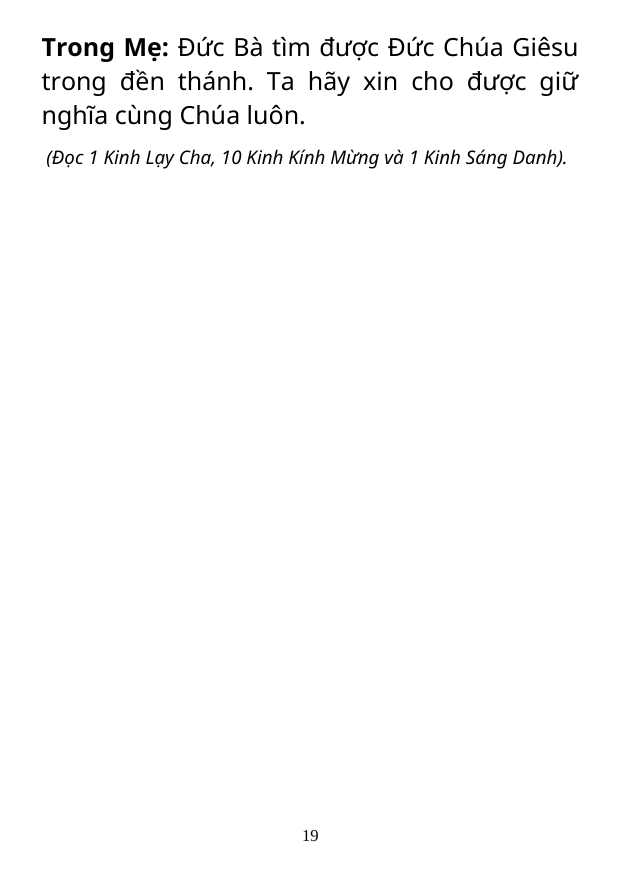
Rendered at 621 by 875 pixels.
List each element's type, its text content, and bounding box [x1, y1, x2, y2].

text Trong Mẹ: Đức Bà tìm được Đức Chúa Giêsu trong đền thánh. Ta hãy xin cho được giữ nghĩa cùng Chúa luôn. [41, 29, 579, 132]
text (Đọc 1 Kinh Lạy Cha, 10 Kinh Kính Mừng và 1 Kinh Sáng Danh). [41, 144, 579, 170]
